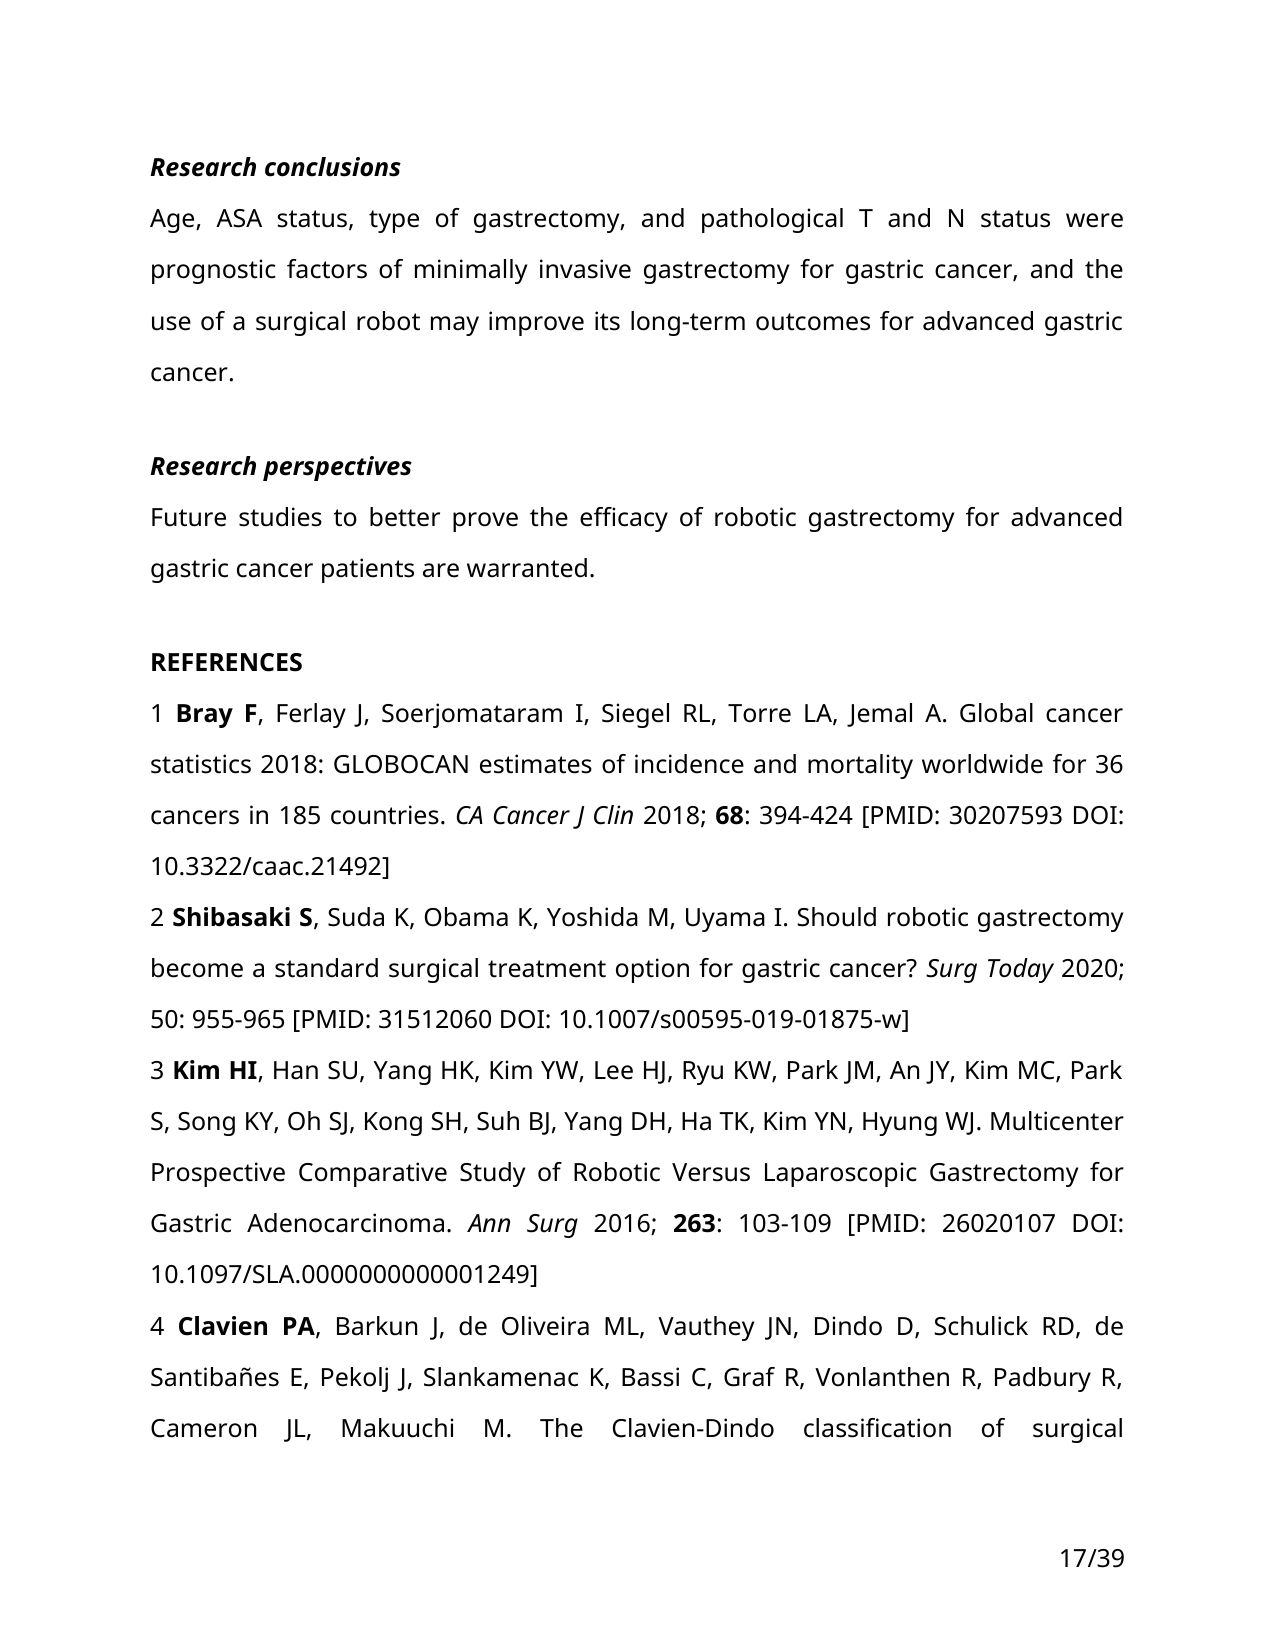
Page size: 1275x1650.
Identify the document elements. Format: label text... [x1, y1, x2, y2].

text Age, ASA status, type of gastrectomy, and pathological T and N status were prognostic factors of minimally invasive gastrectomy for gastric cancer, and the use of a surgical robot may improve its long-term outcomes for advanced gastric cancer. [150, 201, 1125, 388]
text Future studies to better prove the efficacy of robotic gastrectomy for advanced gastric cancer patients are warranted. [150, 499, 1125, 584]
text 1 Bray F, Ferlay J, Soerjomataram I, Siegel RL, Torre LA, Jemal A. Global cancer statistics 2018: GLOBOCAN estimates of incidence and mortality worldwide for 36 cancers in 185 countries. CA Cancer J Clin 2018; 68: 394-424 [PMID: 30207593 DOI: 10.3322/caac.21492] [150, 696, 1125, 883]
text REFERENCES [150, 644, 1125, 679]
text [150, 1308, 1125, 1444]
text 3 Kim HI, Han SU, Yang HK, Kim YW, Lee HJ, Ryu KW, Park JM, An JY, Kim MC, Park S, Song KY, Oh SJ, Kong SH, Suh BJ, Yang DH, Ha TK, Kim YN, Hyung WJ. Multicenter Prospective Comparative Study of Robotic Versus Laparoscopic Gastrectomy for Gastric Adenocarcinoma. Ann Surg 2016; 263: 103-109 [PMID: 26020107 DOI: 10.1097/SLA.0000000000001249] [150, 1053, 1125, 1291]
text 2 Shibasaki S, Suda K, Obama K, Yoshida M, Uyama I. Should robotic gastrectomy become a standard surgical treatment option for gastric cancer? Surg Today 2020; 50: 955-965 [PMID: 31512060 DOI: 10.1007/s00595-019-01875-w] [150, 900, 1125, 1036]
text Research conclusions [150, 150, 1125, 184]
text Research perspectives [150, 448, 1125, 482]
